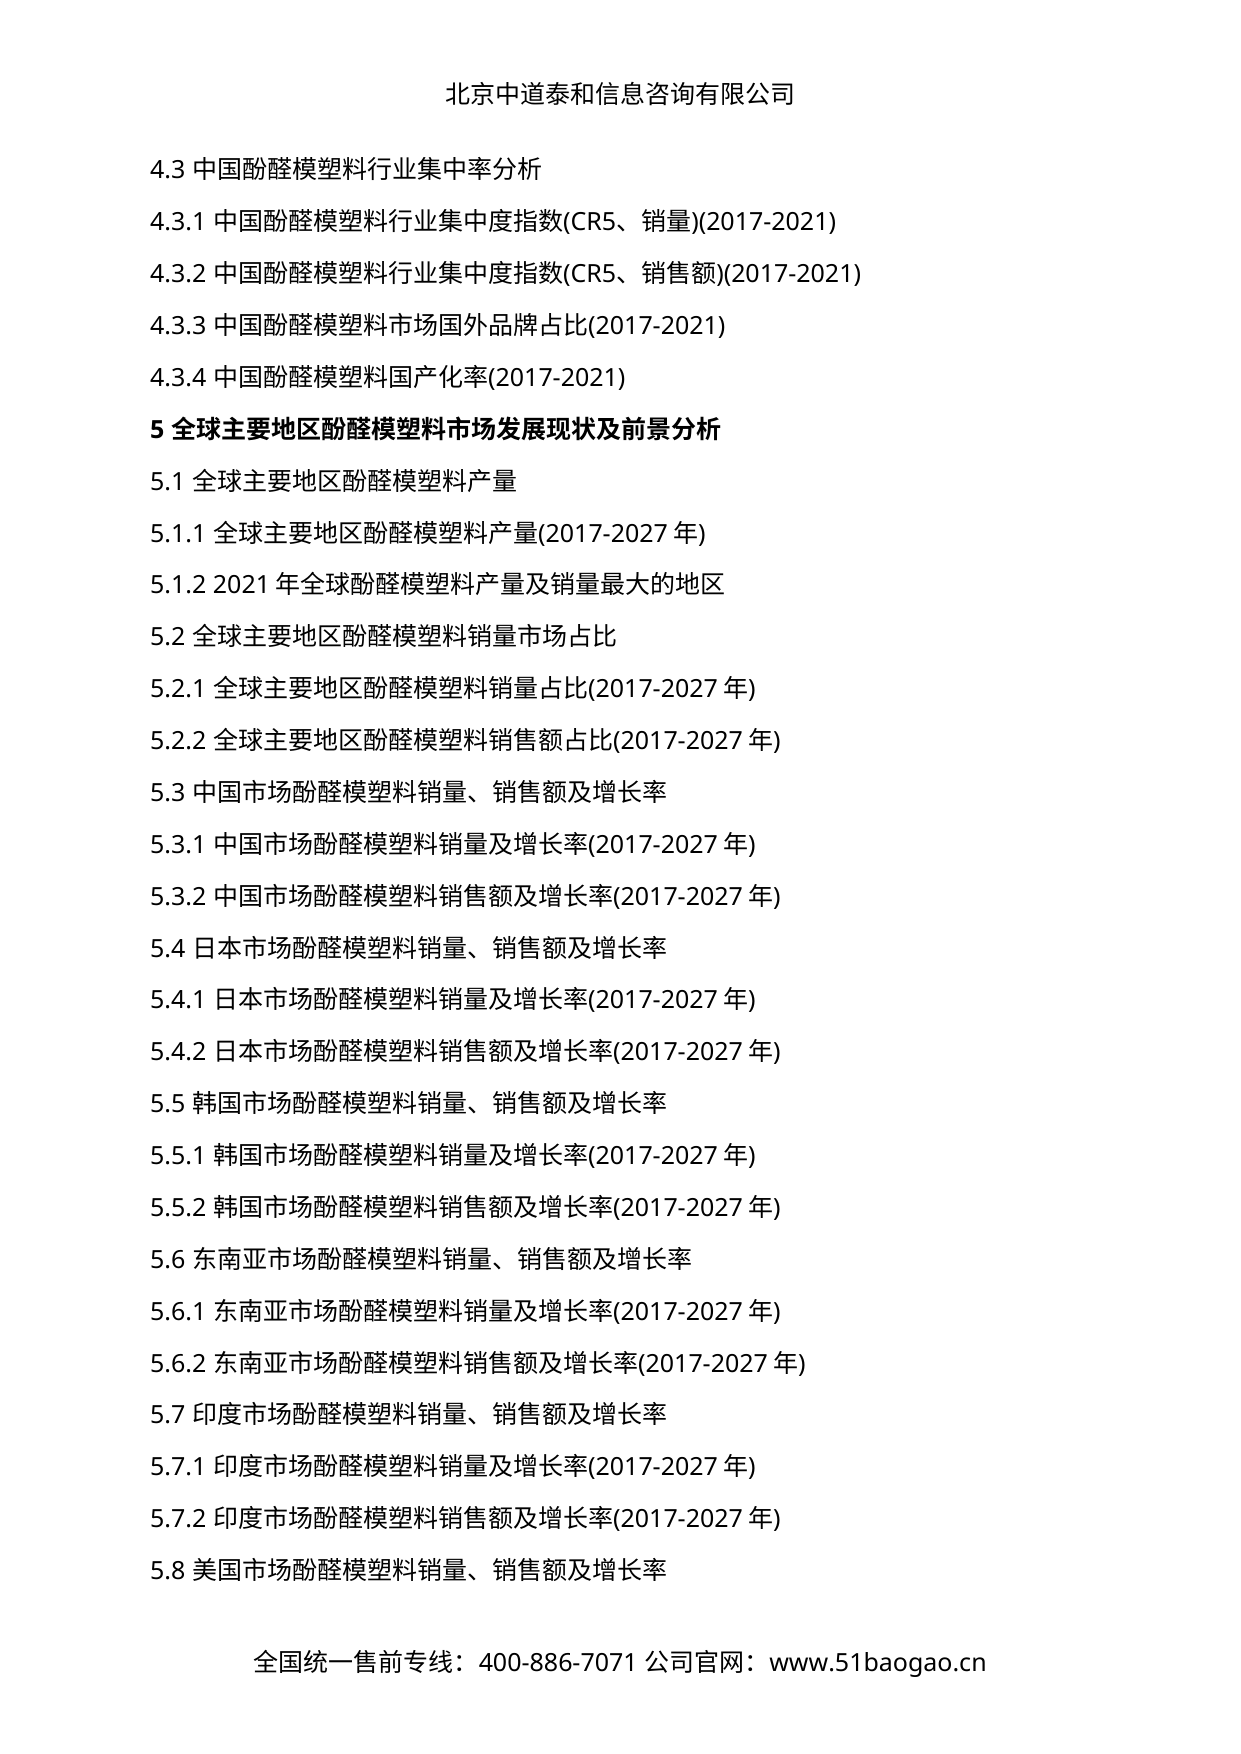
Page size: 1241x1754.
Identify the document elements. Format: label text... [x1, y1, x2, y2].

text 5.2.1 全球主要地区酚醛模塑料销量占比(2017-2027年) [150, 669, 1090, 705]
text 4.3.1 中国酚醛模塑料行业集中度指数(CR5、销量)(2017-2021) [150, 202, 1090, 238]
text 4.3.2 中国酚醛模塑料行业集中度指数(CR5、销售额)(2017-2021) [150, 254, 1090, 290]
text 5.7.2 印度市场酚醛模塑料销售额及增长率(2017-2027年) [150, 1499, 1090, 1535]
text 5.7.1 印度市场酚醛模塑料销量及增长率(2017-2027年) [150, 1447, 1090, 1483]
text 5.1 全球主要地区酚醛模塑料产量 [150, 461, 1090, 497]
text 5.1.2 2021年全球酚醛模塑料产量及销量最大的地区 [150, 565, 1090, 601]
text 5.6 东南亚市场酚醛模塑料销量、销售额及增长率 [150, 1239, 1090, 1276]
text 5.5.2 韩国市场酚醛模塑料销售额及增长率(2017-2027年) [150, 1187, 1090, 1224]
text 5 全球主要地区酚醛模塑料市场发展现状及前景分析 [150, 409, 1090, 446]
text 5.2.2 全球主要地区酚醛模塑料销售额占比(2017-2027年) [150, 721, 1090, 757]
text 5.2 全球主要地区酚醛模塑料销量市场占比 [150, 617, 1090, 653]
text 4.3.4 中国酚醛模塑料国产化率(2017-2021) [150, 357, 1090, 394]
text 5.6.2 东南亚市场酚醛模塑料销售额及增长率(2017-2027年) [150, 1343, 1090, 1379]
text 5.3 中国市场酚醛模塑料销量、销售额及增长率 [150, 772, 1090, 809]
text 5.6.1 东南亚市场酚醛模塑料销量及增长率(2017-2027年) [150, 1291, 1090, 1327]
text 5.3.2 中国市场酚醛模塑料销售额及增长率(2017-2027年) [150, 876, 1090, 912]
text 5.5 韩国市场酚醛模塑料销量、销售额及增长率 [150, 1084, 1090, 1120]
text 5.8 美国市场酚醛模塑料销量、销售额及增长率 [150, 1551, 1090, 1587]
text 5.7 印度市场酚醛模塑料销量、销售额及增长率 [150, 1395, 1090, 1431]
text 5.1.1 全球主要地区酚醛模塑料产量(2017-2027年) [150, 513, 1090, 549]
text 5.3.1 中国市场酚醛模塑料销量及增长率(2017-2027年) [150, 824, 1090, 861]
text 4.3.3 中国酚醛模塑料市场国外品牌占比(2017-2021) [150, 306, 1090, 342]
text 5.4.1 日本市场酚醛模塑料销量及增长率(2017-2027年) [150, 980, 1090, 1016]
text 5.4 日本市场酚醛模塑料销量、销售额及增长率 [150, 928, 1090, 964]
text 5.4.2 日本市场酚醛模塑料销售额及增长率(2017-2027年) [150, 1032, 1090, 1068]
text 5.5.1 韩国市场酚醛模塑料销量及增长率(2017-2027年) [150, 1136, 1090, 1172]
text 4.3 中国酚醛模塑料行业集中率分析 [150, 150, 1090, 186]
